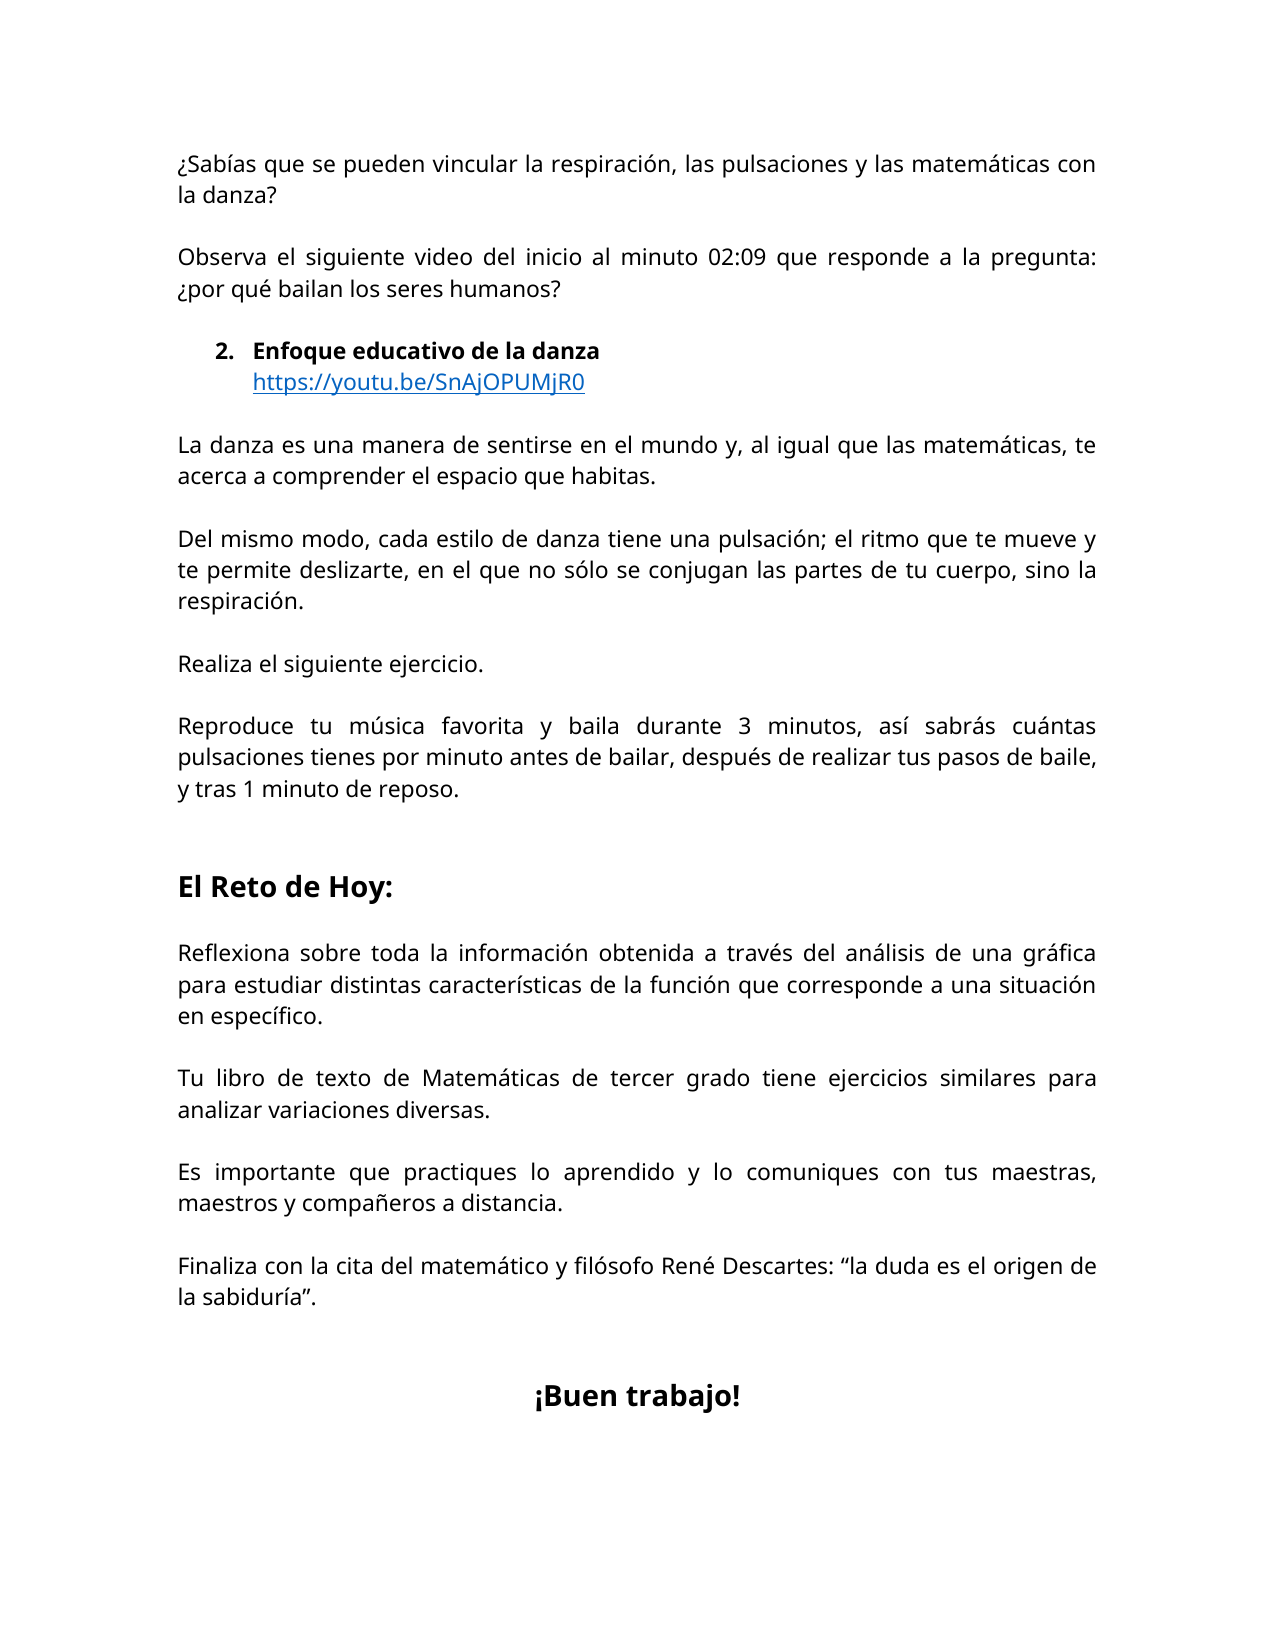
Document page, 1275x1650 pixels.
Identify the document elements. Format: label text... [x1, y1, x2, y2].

text ¡Buen trabajo! [177, 1375, 1098, 1414]
text La danza es una manera de sentirse en el mundo y, al igual que las matemáticas, te acerca a comprender el espacio que habitas. [177, 429, 1098, 491]
list https://youtu.be/SnAjOPUMjR0 [252, 366, 1098, 398]
text Observa el siguiente video del inicio al minuto 02:09 que responde a la pregunta: ¿por qué bailan los seres humanos? [177, 241, 1098, 304]
text Reflexiona sobre toda la información obtenida a través del análisis de una gráfica para estudiar distintas características de la función que corresponde a una situación en específico. [177, 937, 1098, 1031]
text Finaliza con la cita del matemático y filósofo René Descartes: “la duda es el origen de la sabiduría”. [177, 1250, 1098, 1312]
list Enfoque educativo de la danza [215, 335, 1098, 366]
text Del mismo modo, cada estilo de danza tiene una pulsación; el ritmo que te mueve y te permite deslizarte, en el que no sólo se conjugan las partes de tu cuerpo, sino la respiración. [177, 523, 1098, 616]
text ¿Sabías que se pueden vincular la respiración, las pulsaciones y las matemáticas con la danza? [177, 148, 1098, 210]
text Es importante que practiques lo aprendido y lo comuniques con tus maestras, maestros y compañeros a distancia. [177, 1156, 1098, 1218]
text Realiza el siguiente ejercicio. [177, 648, 1098, 679]
text Tu libro de texto de Matemáticas de tercer grado tiene ejercicios similares para analizar variaciones diversas. [177, 1062, 1098, 1125]
text El Reto de Hoy: [177, 866, 1098, 906]
text Reproduce tu música favorita y baila durante 3 minutos, así sabrás cuántas pulsaciones tienes por minuto antes de bailar, después de realizar tus pasos de baile, y tras 1 minuto de reposo. [177, 710, 1098, 804]
